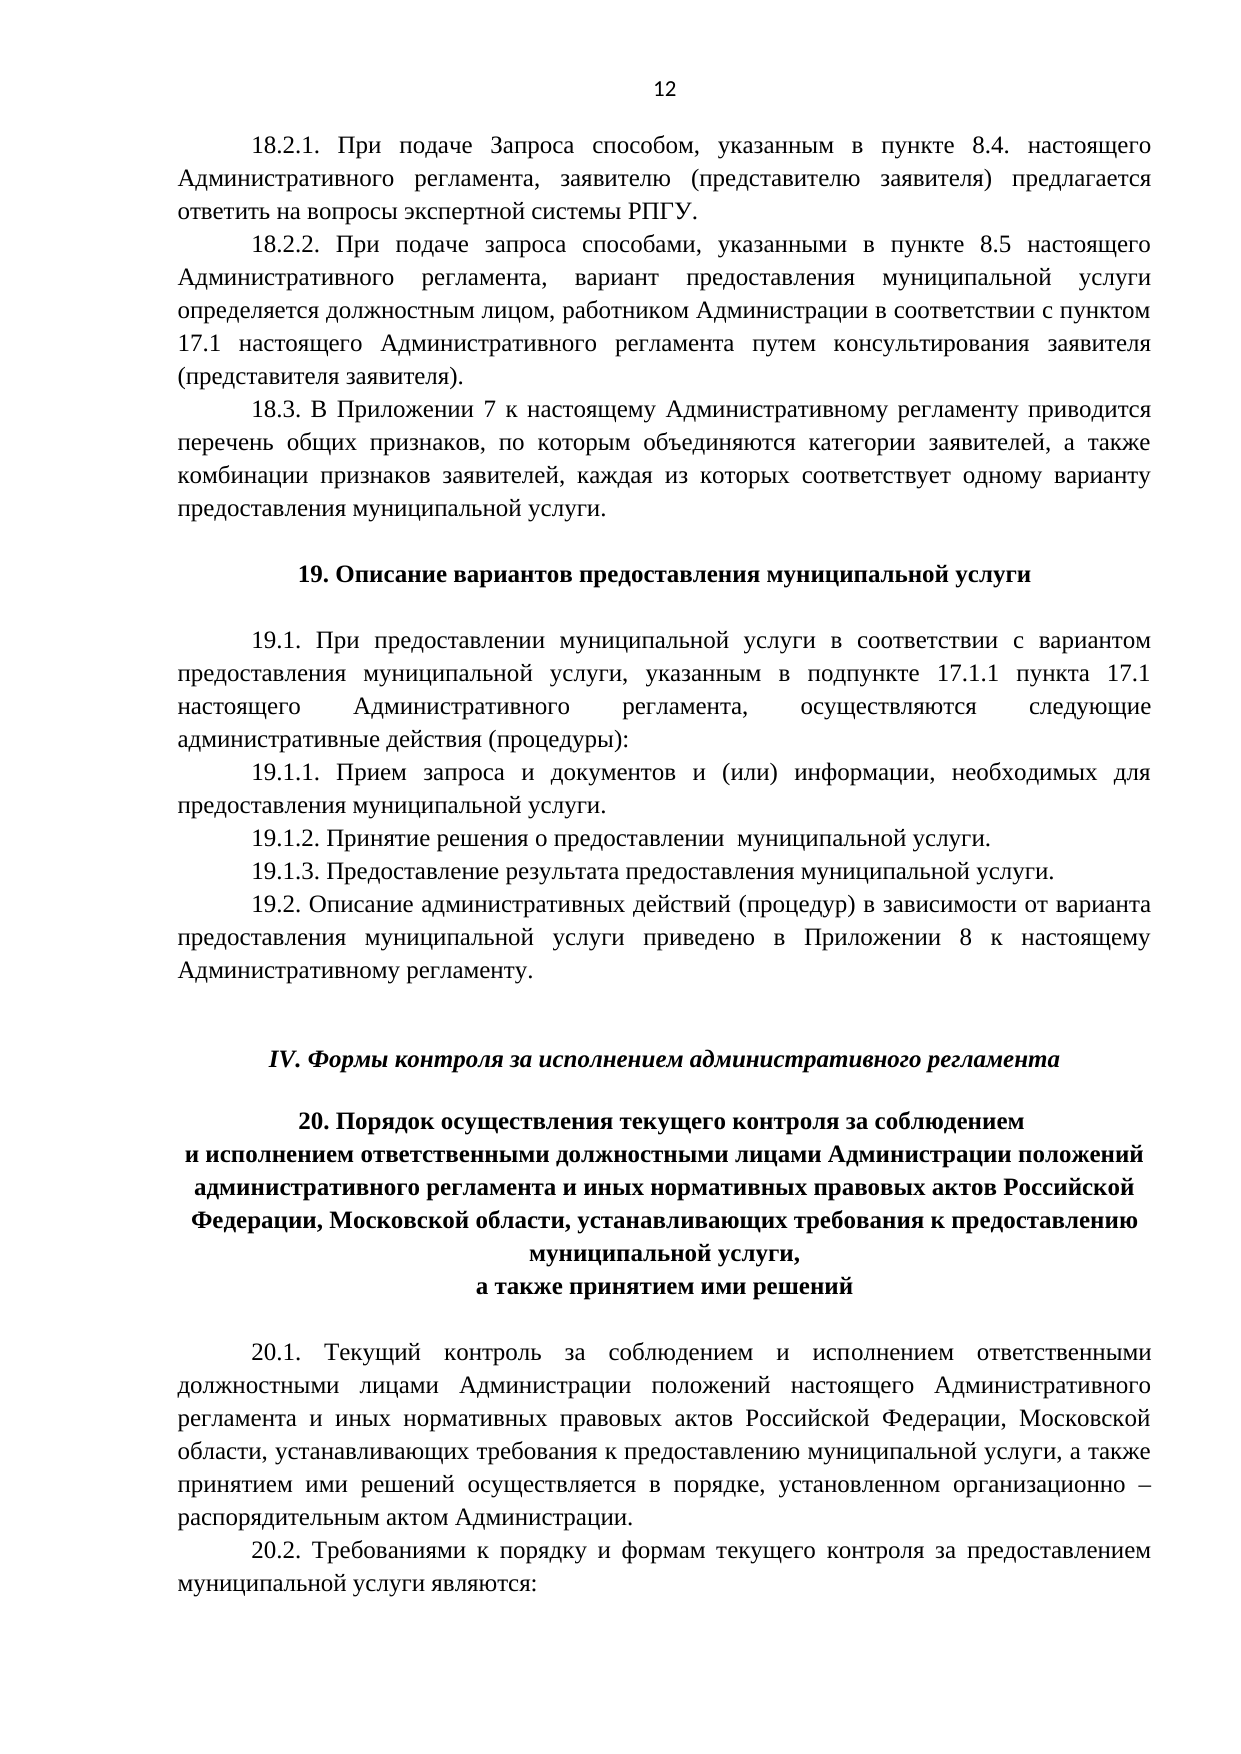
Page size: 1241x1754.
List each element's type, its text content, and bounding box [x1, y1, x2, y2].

text 20.1. Текущий контроль за соблюдением и исполнением ответственными должностными лицами Администрации положений настоящего Административного регламента и иных нормативных правовых актов Российской Федерации, Московской области, устанавливающих требования к предоставлению муниципальной услуги, а также принятием ими решений осуществляется в порядке, установленном организационно – распорядительным актом Администрации. [177, 1337, 1152, 1531]
text 18.3. В Приложении 7 к настоящему Административному регламенту приводится перечень общих признаков, по которым объединяются категории заявителей, а также комбинации признаков заявителей, каждая из которых соответствует одному варианту предоставления муниципальной услуги. [177, 394, 1152, 522]
text 19.1. При предоставлении муниципальной услуги в соответствии с вариантом предоставления муниципальной услуги, указанным в подпункте 17.1.1 пункта 17.1 настоящего Административного регламента, осуществляются следующие административные действия (процедуры): [177, 625, 1152, 753]
text 19.1.3. Предоставление результата предоставления муниципальной услуги. [177, 856, 1152, 885]
subtitle IV. Формы контроля за исполнением административного регламента [177, 1044, 1152, 1073]
list 20.2. Требованиями к порядку и формам текущего контроля за предоставлением муниципальной услуги являются: [177, 1535, 1152, 1597]
text 18.2.1. При подаче Запроса способом, указанным в пункте 8.4. настоящего Административного регламента, заявителю (представителю заявителя) предлагается ответить на вопросы экспертной системы РПГУ. [177, 130, 1152, 225]
text а также принятием ими решений [177, 1271, 1152, 1300]
text 19.1.2. Принятие решения о предоставлении муниципальной услуги. [177, 823, 1152, 852]
text 20. Порядок осуществления текущего контроля за соблюдением и исполнением ответственными должностными лицами Администрации положений административного регламента и иных нормативных правовых актов Российской Федерации, Московской области, устанавливающих требования к предоставлению муниципальной услуги, [177, 1106, 1152, 1267]
text 18.2.2. При подаче запроса способами, указанными в пункте 8.5 настоящего Административного регламента, вариант предоставления муниципальной услуги определяется должностным лицом, работником Администрации в соответствии с пунктом 17.1 настоящего Административного регламента путем консультирования заявителя (представителя заявителя). [177, 229, 1152, 390]
text 19.1.1. Прием запроса и документов и (или) информации, необходимых для предоставления муниципальной услуги. [177, 757, 1152, 819]
text 19.2. Описание административных действий (процедур) в зависимости от варианта предоставления муниципальной услуги приведено в Приложении 8 к настоящему Административному регламенту. [177, 889, 1152, 984]
subtitle 19. Описание вариантов предоставления муниципальной услуги [177, 559, 1152, 588]
